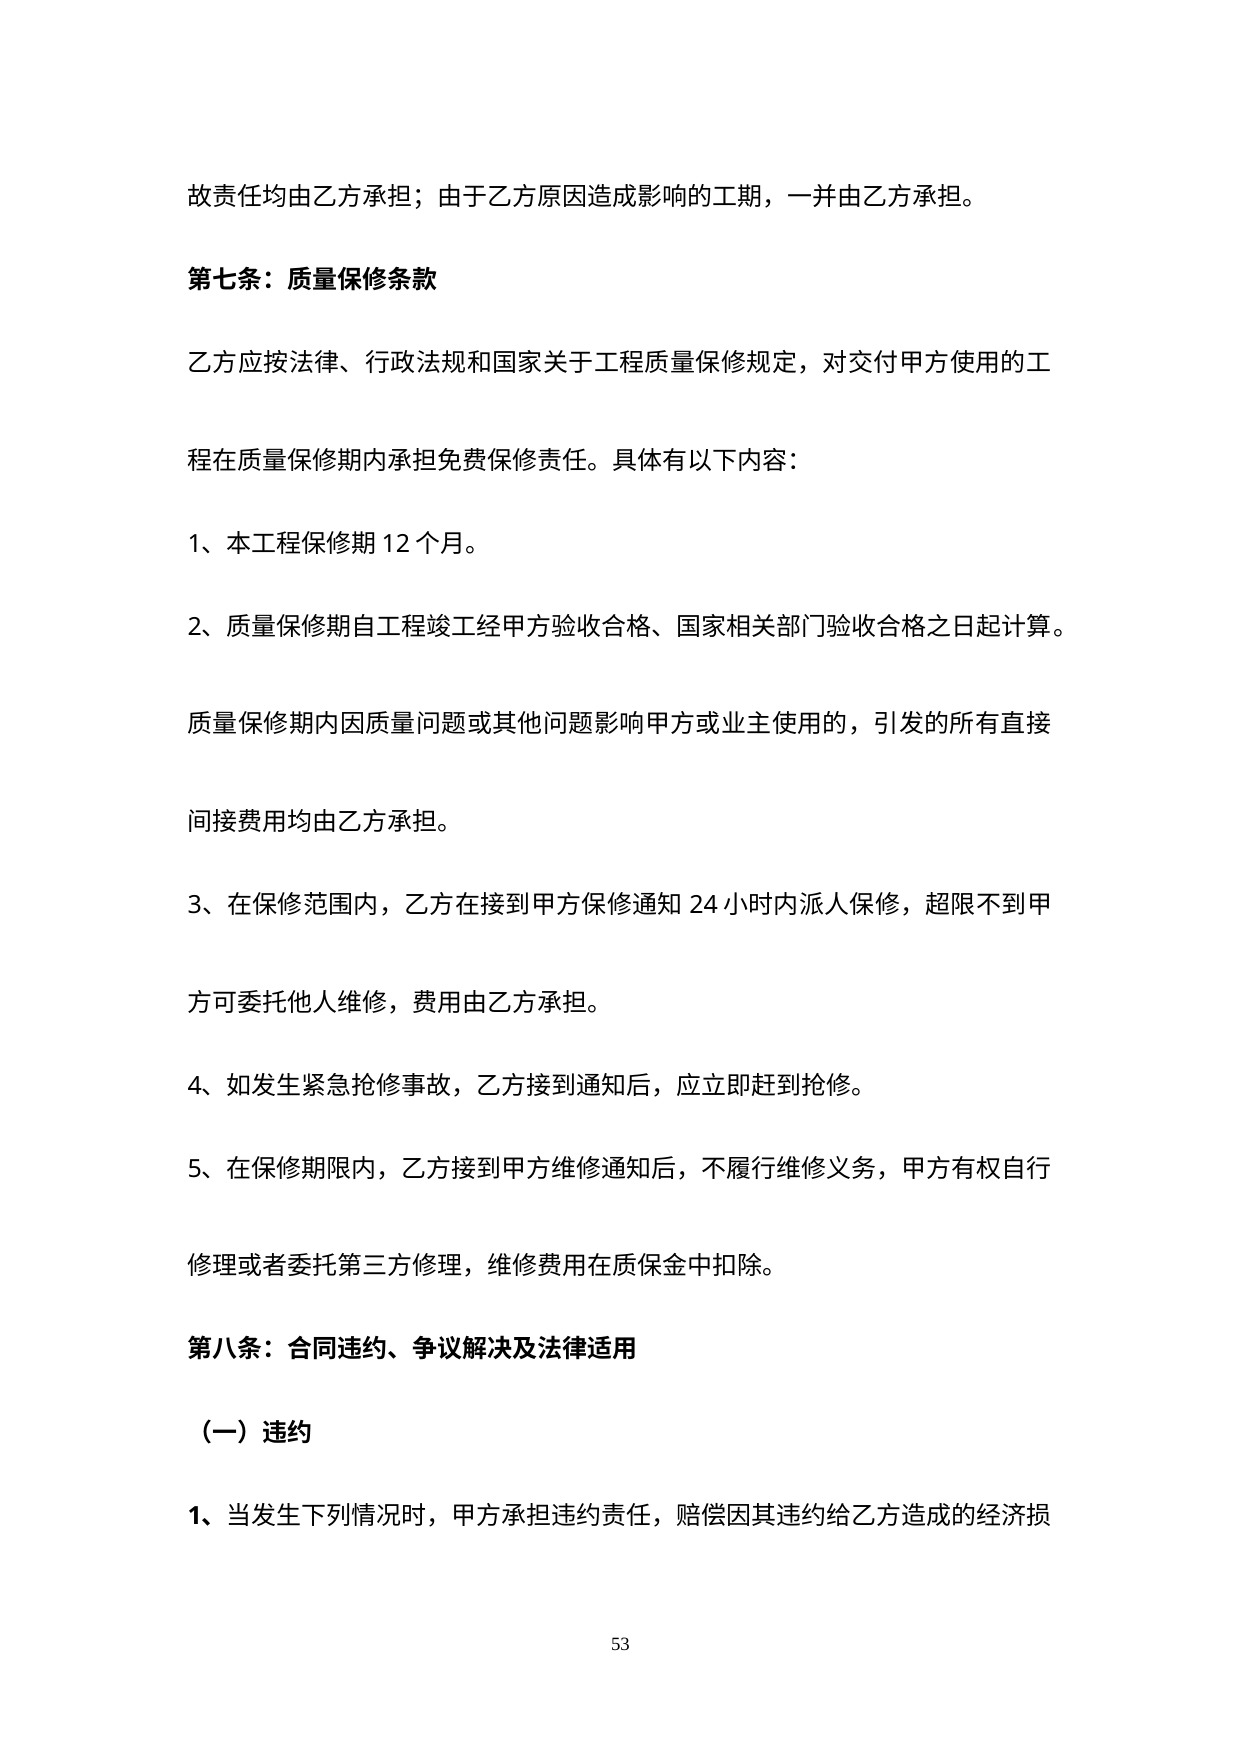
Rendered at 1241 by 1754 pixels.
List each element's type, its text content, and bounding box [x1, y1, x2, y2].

text 乙方应按法律、行政法规和国家关于工程质量保修规定，对交付甲方使用的工程在质量保修期内承担免费保修责任。具体有以下内容： [187, 328, 1053, 491]
list 违约 [187, 1398, 1053, 1463]
text 3、在保修范围内，乙方在接到甲方保修通知24小时内派人保修，超限不到甲方可委托他人维修，费用由乙方承担。 [187, 870, 1053, 1033]
text 第八条：合同违约、争议解决及法律适用 [187, 1314, 1053, 1379]
text 5、在保修期限内，乙方接到甲方维修通知后，不履行维修义务，甲方有权自行修理或者委托第三方修理，维修费用在质保金中扣除。 [187, 1134, 1053, 1296]
text 第七条：质量保修条款 [187, 245, 1053, 310]
text 4、如发生紧急抢修事故，乙方接到通知后，应立即赶到抢修。 [187, 1051, 1053, 1116]
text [187, 1481, 1053, 1546]
text 1、本工程保修期12个月。 [187, 509, 1053, 574]
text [187, 162, 1053, 227]
text 2、质量保修期自工程竣工经甲方验收合格、国家相关部门验收合格之日起计算。质量保修期内因质量问题或其他问题影响甲方或业主使用的，引发的所有直接、间接费用均由乙方承担。 [187, 592, 1053, 852]
